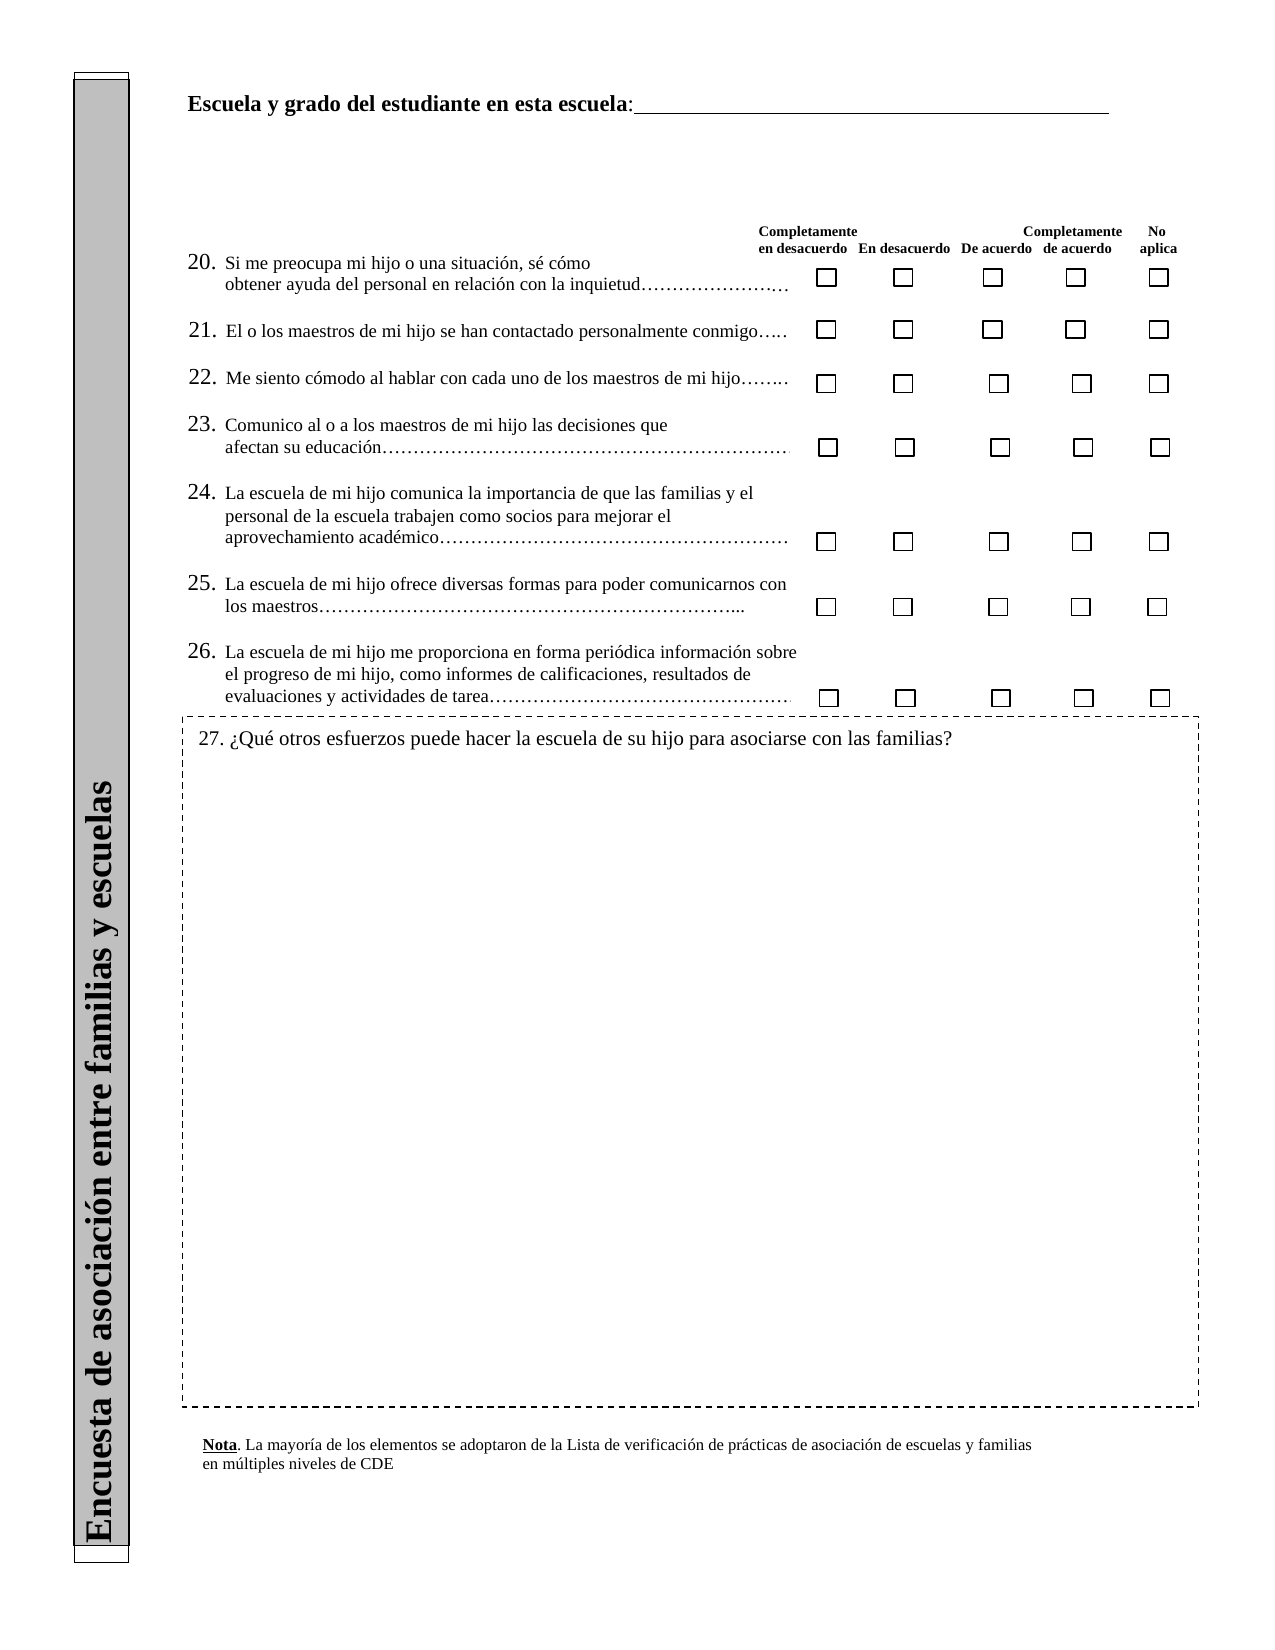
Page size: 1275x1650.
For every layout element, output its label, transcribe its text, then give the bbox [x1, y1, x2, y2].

text 23. Comunico al o a los maestros de mi hijo las decisiones que [187, 410, 1192, 437]
text 22. Me siento cómodo al hablar con cada uno de los maestros de mi hijo…… [184, 363, 782, 390]
text afectan su educación……………………………………………………… [225, 437, 1192, 457]
text 26. La escuela de mi hijo me proporciona en forma periódica información sobre el progreso de mi hijo, como informes de calificaciones, resultados de evaluaciones y actividades de tarea……………………………………… [187, 638, 802, 706]
text 25. La escuela de mi hijo ofrece diversas formas para poder comunicarnos con los maestros…………………………………………………………... [187, 573, 791, 616]
text Completamente Completamente No en desacuerdo En desacuerdo De acuerdo de acuerdo aplica [758, 223, 1182, 257]
text 27. ¿Qué otros esfuerzos puede hacer la escuela de su hijo para asociarse con las familias? [198, 725, 1192, 748]
text Nota. La mayoría de los elementos se adoptaron de la Lista de verificación de prácticas de asociación de escuelas y familias en múltiples niveles de CDE [202, 1435, 1035, 1473]
text Escuela y grado del estudiante en esta escuela: [187, 90, 1192, 116]
text 21. El o los maestros de mi hijo se han contactado personalmente conmigo… [184, 316, 781, 343]
text 20. Si me preocupa mi hijo o una situación, sé cómo [187, 248, 597, 273]
text obtener ayuda del personal en relación con la inquietud………………… [225, 274, 1192, 295]
text 24. La escuela de mi hijo comunica la importancia de que las familias y el personal de la escuela trabajen como socios para mejorar el aprovechamiento académico……………………………………………… [187, 479, 782, 547]
